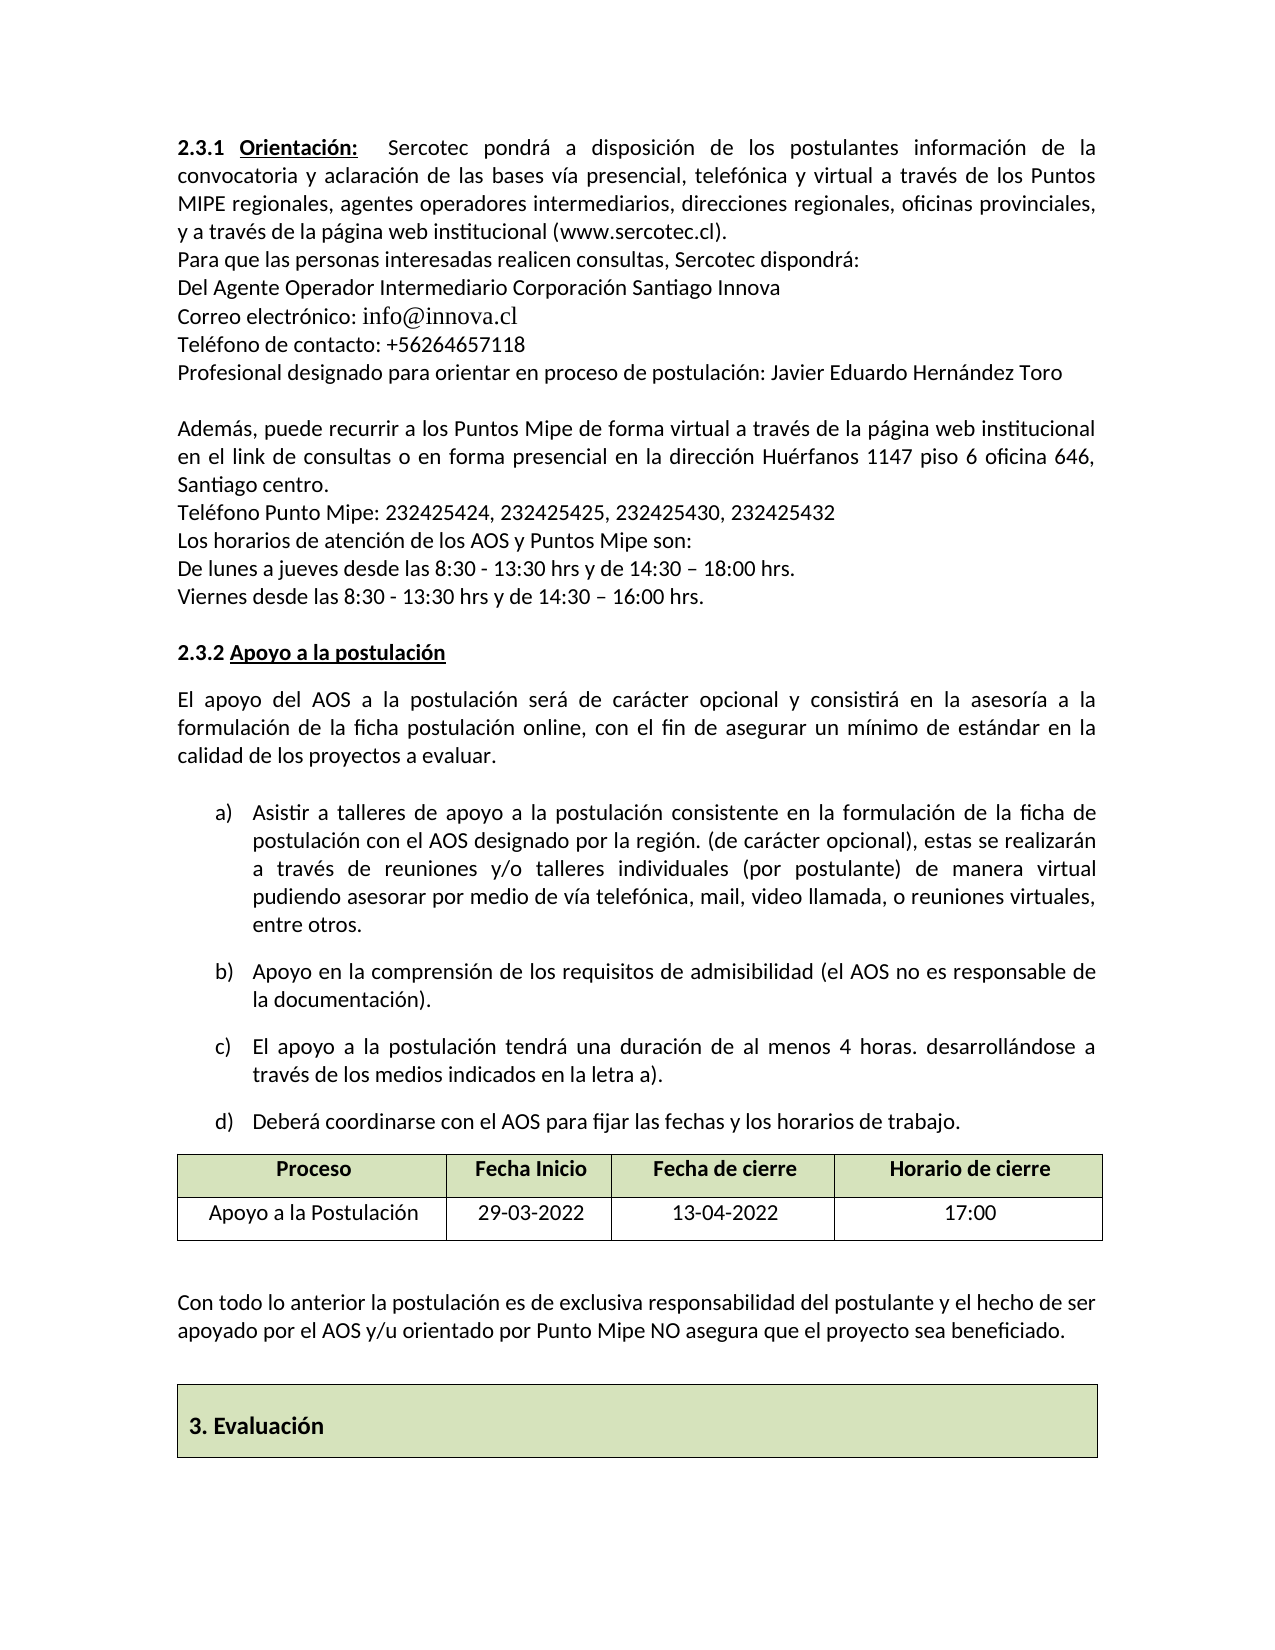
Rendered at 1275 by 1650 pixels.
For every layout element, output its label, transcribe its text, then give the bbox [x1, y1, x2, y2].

text Profesional designado para orientar en proceso de postulación: Javier Eduardo Hernández Toro [177, 358, 1098, 386]
text Del Agente Operador Intermediario Corporación Santiago Innova [177, 273, 1098, 301]
text Correo electrónico: info@innova.cl [177, 301, 1098, 330]
table_cell Apoyo a la Postulación [178, 1198, 446, 1240]
list Apoyo en la comprensión de los requisitos de admisibilidad (el AOS no es responsable de la documentación). [215, 957, 1098, 1013]
table_cell 13-04-2022 [612, 1198, 834, 1240]
text El apoyo del AOS a la postulación será de carácter opcional y consistirá en la asesoría a la formulación de la ficha postulación online, con el fin de asegurar un mínimo de estándar en la calidad de los proyectos a evaluar. [177, 685, 1098, 769]
text 2.3.2 Apoyo a la postulación [177, 638, 1098, 666]
text Los horarios de atención de los AOS y Puntos Mipe son: [177, 526, 1098, 554]
table_header Fecha de cierre [612, 1155, 834, 1197]
list El apoyo a la postulación tendrá una duración de al menos 4 horas. desarrollándose a través de los medios indicados en la letra a). [215, 1032, 1098, 1088]
table_header Horario de cierre [835, 1155, 1102, 1197]
text Además, puede recurrir a los Puntos Mipe de forma virtual a través de la página web institucional en el link de consultas o en forma presencial en la dirección Huérfanos 1147 piso 6 oficina 646, Santiago centro. [177, 414, 1098, 498]
list Asistir a talleres de apoyo a la postulación consistente en la formulación de la ficha de postulación con el AOS designado por la región. (de carácter opcional), estas se realizarán a través de reuniones y/o talleres individuales (por postulante) de manera virtual pudiendo asesorar por medio de vía telefónica, mail, video llamada, o reuniones virtuales, entre otros. [215, 798, 1098, 938]
table_header Fecha Inicio [447, 1155, 611, 1197]
text Con todo lo anterior la postulación es de exclusiva responsabilidad del postulante y el hecho de ser apoyado por el AOS y/u orientado por Punto Mipe NO asegura que el proyecto sea beneficiado. [177, 1288, 1098, 1344]
text De lunes a jueves desde las 8:30 - 13:30 hrs y de 14:30 – 18:00 hrs. [177, 554, 1098, 582]
text 2.3.1 Orientación: Sercotec pondrá a disposición de los postulantes información de la convocatoria y aclaración de las bases vía presencial, telefónica y virtual a través de los Puntos MIPE regionales, agentes operadores intermediarios, direcciones regionales, oficinas provinciales, y a través de la página web institucional (www.sercotec.cl). [177, 133, 1098, 245]
text Teléfono Punto Mipe: 232425424, 232425425, 232425430, 232425432 [177, 498, 1098, 526]
table_cell 29-03-2022 [447, 1198, 611, 1240]
table_cell 17:00 [835, 1198, 1102, 1240]
text Viernes desde las 8:30 - 13:30 hrs y de 14:30 – 16:00 hrs. [177, 582, 1098, 610]
text Teléfono de contacto: +56264657118 [177, 330, 1098, 358]
list Deberá coordinarse con el AOS para fijar las fechas y los horarios de trabajo. [215, 1107, 1098, 1135]
table_header 3. Evaluación [178, 1385, 1097, 1457]
text Para que las personas interesadas realicen consultas, Sercotec dispondrá: [177, 245, 1098, 273]
table_header Proceso [178, 1155, 446, 1197]
